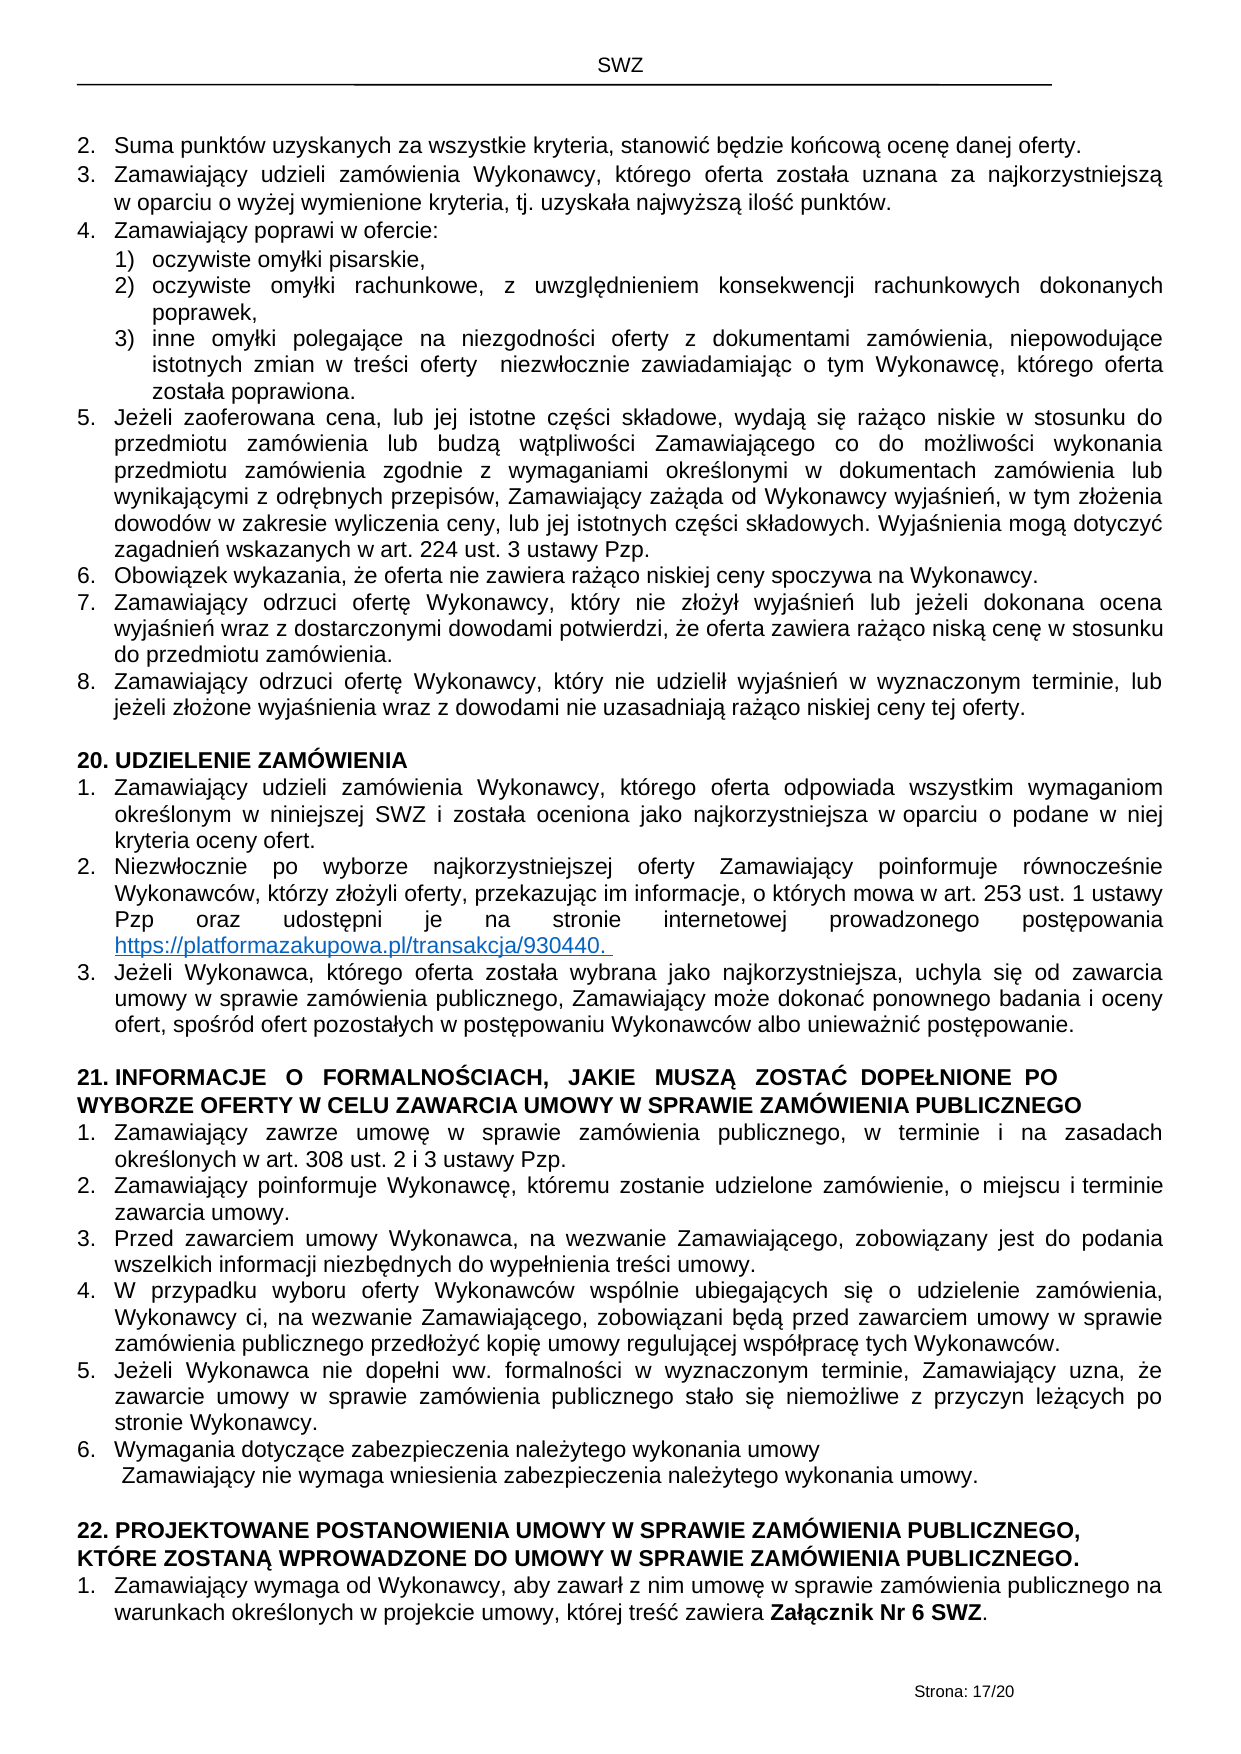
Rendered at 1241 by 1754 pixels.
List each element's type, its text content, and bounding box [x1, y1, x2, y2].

subtitle 20. UDZIELENIE ZAMÓWIENIA [77, 747, 1163, 773]
subtitle oczywiste omyłki pisarskie, [114, 246, 1163, 272]
subtitle Zamawiający odrzuci ofertę Wykonawcy, który nie udzielił wyjaśnień w wyznaczonym terminie, lub jeżeli złożone wyjaśnienia wraz z dowodami nie uzasadniają rażąco niskiej ceny tej oferty. [77, 668, 1163, 720]
subtitle Jeżeli Wykonawca nie dopełni ww. formalności w wyznaczonym terminie, Zamawiający uzna, że zawarcie umowy w sprawie zamówienia publicznego stało się niemożliwe z przyczyn leżących po stronie Wykonawcy. [77, 1357, 1163, 1436]
subtitle Przed zawarciem umowy Wykonawca, na wezwanie Zamawiającego, zobowiązany jest do podania wszelkich informacji niezbędnych do wypełnienia treści umowy. [77, 1225, 1163, 1277]
subtitle oczywiste omyłki rachunkowe, z uwzględnieniem konsekwencji rachunkowych dokonanych poprawek, [114, 272, 1163, 325]
list Zamawiający poprawi w ofercie: [77, 217, 1163, 244]
subtitle inne omyłki polegające na niezgodności oferty z dokumentami zamówienia, niepowodujące istotnych zmian w treści oferty niezwłocznie zawiadamiając o tym Wykonawcę, którego oferta została poprawiona. [114, 325, 1163, 404]
list Zamawiający udzieli zamówienia Wykonawcy, którego oferta została uznana za najkorzystniejszą w oparciu o wyżej wymienione kryteria, tj. uzyskała najwyższą ilość punktów. [77, 161, 1163, 215]
subtitle 22. PROJEKTOWANE POSTANOWIENIA UMOWY W SPRAWIE ZAMÓWIENIA PUBLICZNEGO, KTÓRE ZOSTANĄ WPROWADZONE DO UMOWY W SPRAWIE ZAMÓWIENIA PUBLICZNEGO. [77, 1517, 1163, 1571]
text Zamawiający nie wymaga wniesienia zabezpieczenia należytego wykonania umowy. [77, 1462, 1163, 1488]
subtitle Jeżeli Wykonawca, którego oferta została wybrana jako najkorzystniejsza, uchyla się od zawarcia umowy w sprawie zamówienia publicznego, Zamawiający może dokonać ponownego badania i oceny ofert, spośród ofert pozostałych w postępowaniu Wykonawców albo unieważnić postępowanie. [77, 959, 1163, 1038]
subtitle Niezwłocznie po wyborze najkorzystniejszej oferty Zamawiający poinformuje równocześnie Wykonawców, którzy złożyli oferty, przekazując im informacje, o których mowa w art. 253 ust. 1 ustawy Pzp oraz udostępni je na stronie internetowej prowadzonego postępowania https://platformazakupowa.pl/transakcja/930440. [77, 853, 1163, 959]
subtitle Wymagania dotyczące zabezpieczenia należytego wykonania umowy [77, 1436, 1163, 1462]
subtitle W przypadku wyboru oferty Wykonawców wspólnie ubiegających się o udzielenie zamówienia, Wykonawcy ci, na wezwanie Zamawiającego, zobowiązani będą przed zawarciem umowy w sprawie zamówienia publicznego przedłożyć kopię umowy regulującej współpracę tych Wykonawców. [77, 1277, 1163, 1357]
subtitle Zamawiający poinformuje Wykonawcę, któremu zostanie udzielone zamówienie, o miejscu i terminie zawarcia umowy. [77, 1172, 1163, 1225]
subtitle Zamawiający odrzuci ofertę Wykonawcy, który nie złożył wyjaśnień lub jeżeli dokonana ocena wyjaśnień wraz z dostarczonymi dowodami potwierdzi, że oferta zawiera rażąco niską cenę w stosunku do przedmiotu zamówienia. [77, 588, 1163, 668]
list Suma punktów uzyskanych za wszystkie kryteria, stanowić będzie końcową ocenę danej oferty. [77, 132, 1163, 158]
subtitle Obowiązek wykazania, że oferta nie zawiera rażąco niskiej ceny spoczywa na Wykonawcy. [77, 562, 1163, 588]
list Zamawiający wymaga od Wykonawcy, aby zawarł z nim umowę w sprawie zamówienia publicznego na warunkach określonych w projekcie umowy, której treść zawiera Załącznik Nr 6 SWZ. [77, 1572, 1163, 1625]
subtitle Zamawiający udzieli zamówienia Wykonawcy, którego oferta odpowiada wszystkim wymaganiom określonym w niniejszej SWZ i została oceniona jako najkorzystniejsza w oparciu o podane w niej kryteria oceny ofert. [77, 774, 1163, 853]
subtitle Jeżeli zaoferowana cena, lub jej istotne części składowe, wydają się rażąco niskie w stosunku do przedmiotu zamówienia lub budzą wątpliwości Zamawiającego co do możliwości wykonania przedmiotu zamówienia zgodnie z wymaganiami określonymi w dokumentach zamówienia lub wynikającymi z odrębnych przepisów, Zamawiający zażąda od Wykonawcy wyjaśnień, w tym złożenia dowodów w zakresie wyliczenia ceny, lub jej istotnych części składowych. Wyjaśnienia mogą dotyczyć zagadnień wskazanych w art. 224 ust. 3 ustawy Pzp. [77, 404, 1163, 562]
subtitle Zamawiający zawrze umowę w sprawie zamówienia publicznego, w terminie i na zasadach określonych w art. 308 ust. 2 i 3 ustawy Pzp. [77, 1119, 1163, 1172]
subtitle 21. INFORMACJE O FORMALNOŚCIACH, JAKIE MUSZĄ ZOSTAĆ DOPEŁNIONE PO WYBORZE OFERTY W CELU ZAWARCIA UMOWY W SPRAWIE ZAMÓWIENIA PUBLICZNEGO [77, 1064, 1163, 1118]
